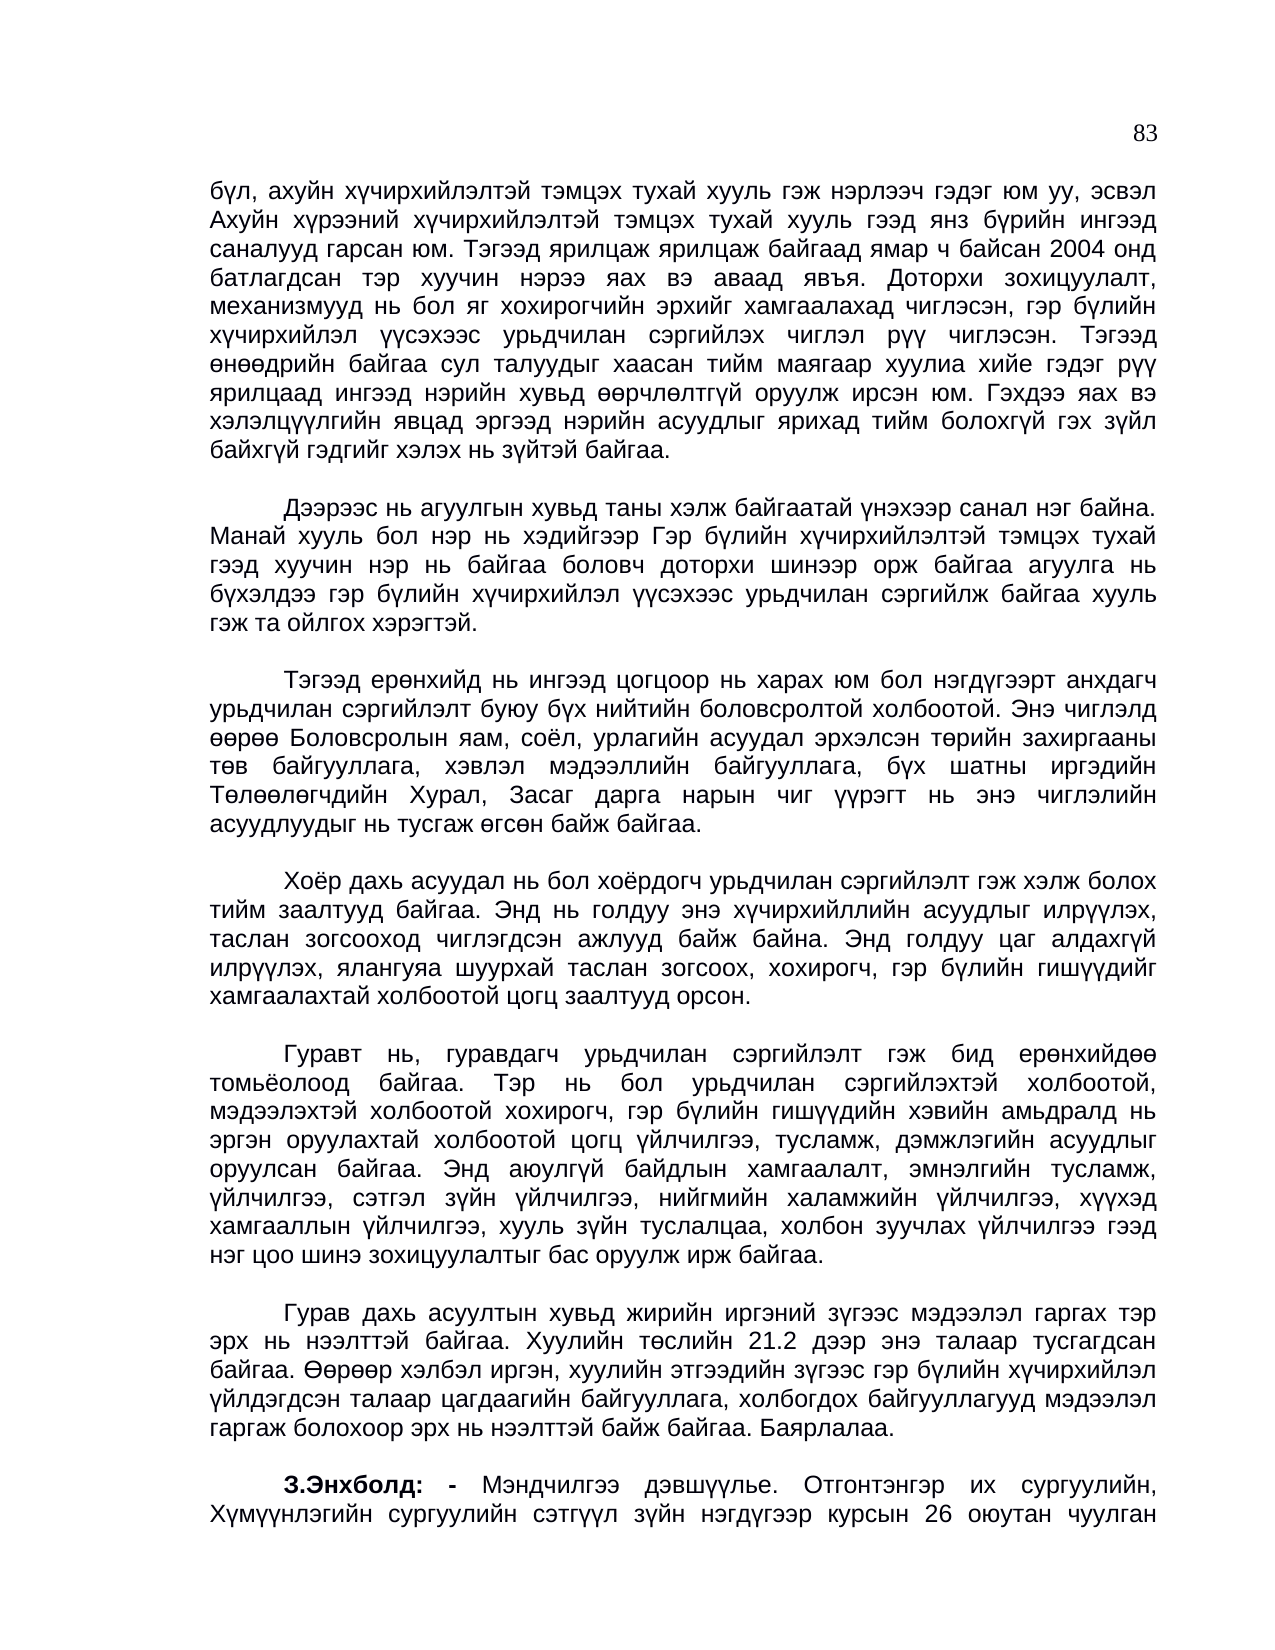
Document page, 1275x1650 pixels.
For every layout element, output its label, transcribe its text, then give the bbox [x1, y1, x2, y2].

text Тэгээд ерөнхийд нь ингээд цогцоор нь харах юм бол нэгдүгээрт анхдагч урьдчилан сэргийлэлт буюу бүх нийтийн боловсролтой холбоотой. Энэ чиглэлд өөрөө Боловсролын яам, соёл, урлагийн асуудал эрхэлсэн төрийн захиргааны төв байгууллага, хэвлэл мэдээллийн байгууллага, бүх шатны иргэдийн Төлөөлөгчдийн Хурал, Засаг дарга нарын чиг үүрэгт нь энэ чиглэлийн асуудлуудыг нь тусгаж өгсөн байж байгаа. [209, 665, 1158, 838]
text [209, 176, 1158, 464]
text Хоёр дахь асуудал нь бол хоёрдогч урьдчилан сэргийлэлт гэж хэлж болох тийм заалтууд байгаа. Энд нь голдуу энэ хүчирхийллийн асуудлыг илрүүлэх, таслан зогсооход чиглэгдсэн ажлууд байж байна. Энд голдуу цаг алдахгүй илрүүлэх, ялангуяа шуурхай таслан зогсоох, хохирогч, гэр бүлийн гишүүдийг хамгаалахтай холбоотой цогц заалтууд орсон. [209, 866, 1158, 1010]
text Дээрээс нь агуулгын хувьд таны хэлж байгаатай үнэхээр санал нэг байна. Манай хууль бол нэр нь хэдийгээр Гэр бүлийн хүчирхийлэлтэй тэмцэх тухай гээд хуучин нэр нь байгаа боловч доторхи шинээр орж байгаа агуулга нь бүхэлдээ гэр бүлийн хүчирхийлэл үүсэхээс урьдчилан сэргийлж байгаа хууль гэж та ойлгох хэрэгтэй. [209, 493, 1158, 636]
text Гуравт нь, гуравдагч урьдчилан сэргийлэлт гэж бид ерөнхийдөө томьёолоод байгаа. Тэр нь бол урьдчилан сэргийлэхтэй холбоотой, мэдээлэхтэй холбоотой хохирогч, гэр бүлийн гишүүдийн хэвийн амьдралд нь эргэн оруулахтай холбоотой цогц үйлчилгээ, тусламж, дэмжлэгийн асуудлыг оруулсан байгаа. Энд аюулгүй байдлын хамгаалалт, эмнэлгийн тусламж, үйлчилгээ, сэтгэл зүйн үйлчилгээ, нийгмийн халамжийн үйлчилгээ, хүүхэд хамгааллын үйлчилгээ, хууль зүйн туслалцаа, холбон зуучлах үйлчилгээ гээд нэг цоо шинэ зохицуулалтыг бас оруулж ирж байгаа. [209, 1039, 1158, 1269]
text Гурав дахь асуултын хувьд жирийн иргэний зүгээс мэдээлэл гаргах тэр эрх нь нээлттэй байгаа. Хуулийн төслийн 21.2 дээр энэ талаар тусгагдсан байгаа. Өөрөөр хэлбэл иргэн, хуулийн этгээдийн зүгээс гэр бүлийн хүчирхийлэл үйлдэгдсэн талаар цагдаагийн байгууллага, холбогдох байгууллагууд мэдээлэл гаргаж болохоор эрх нь нээлттэй байж байгаа. Баярлалаа. [209, 1298, 1158, 1441]
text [209, 1470, 1158, 1528]
